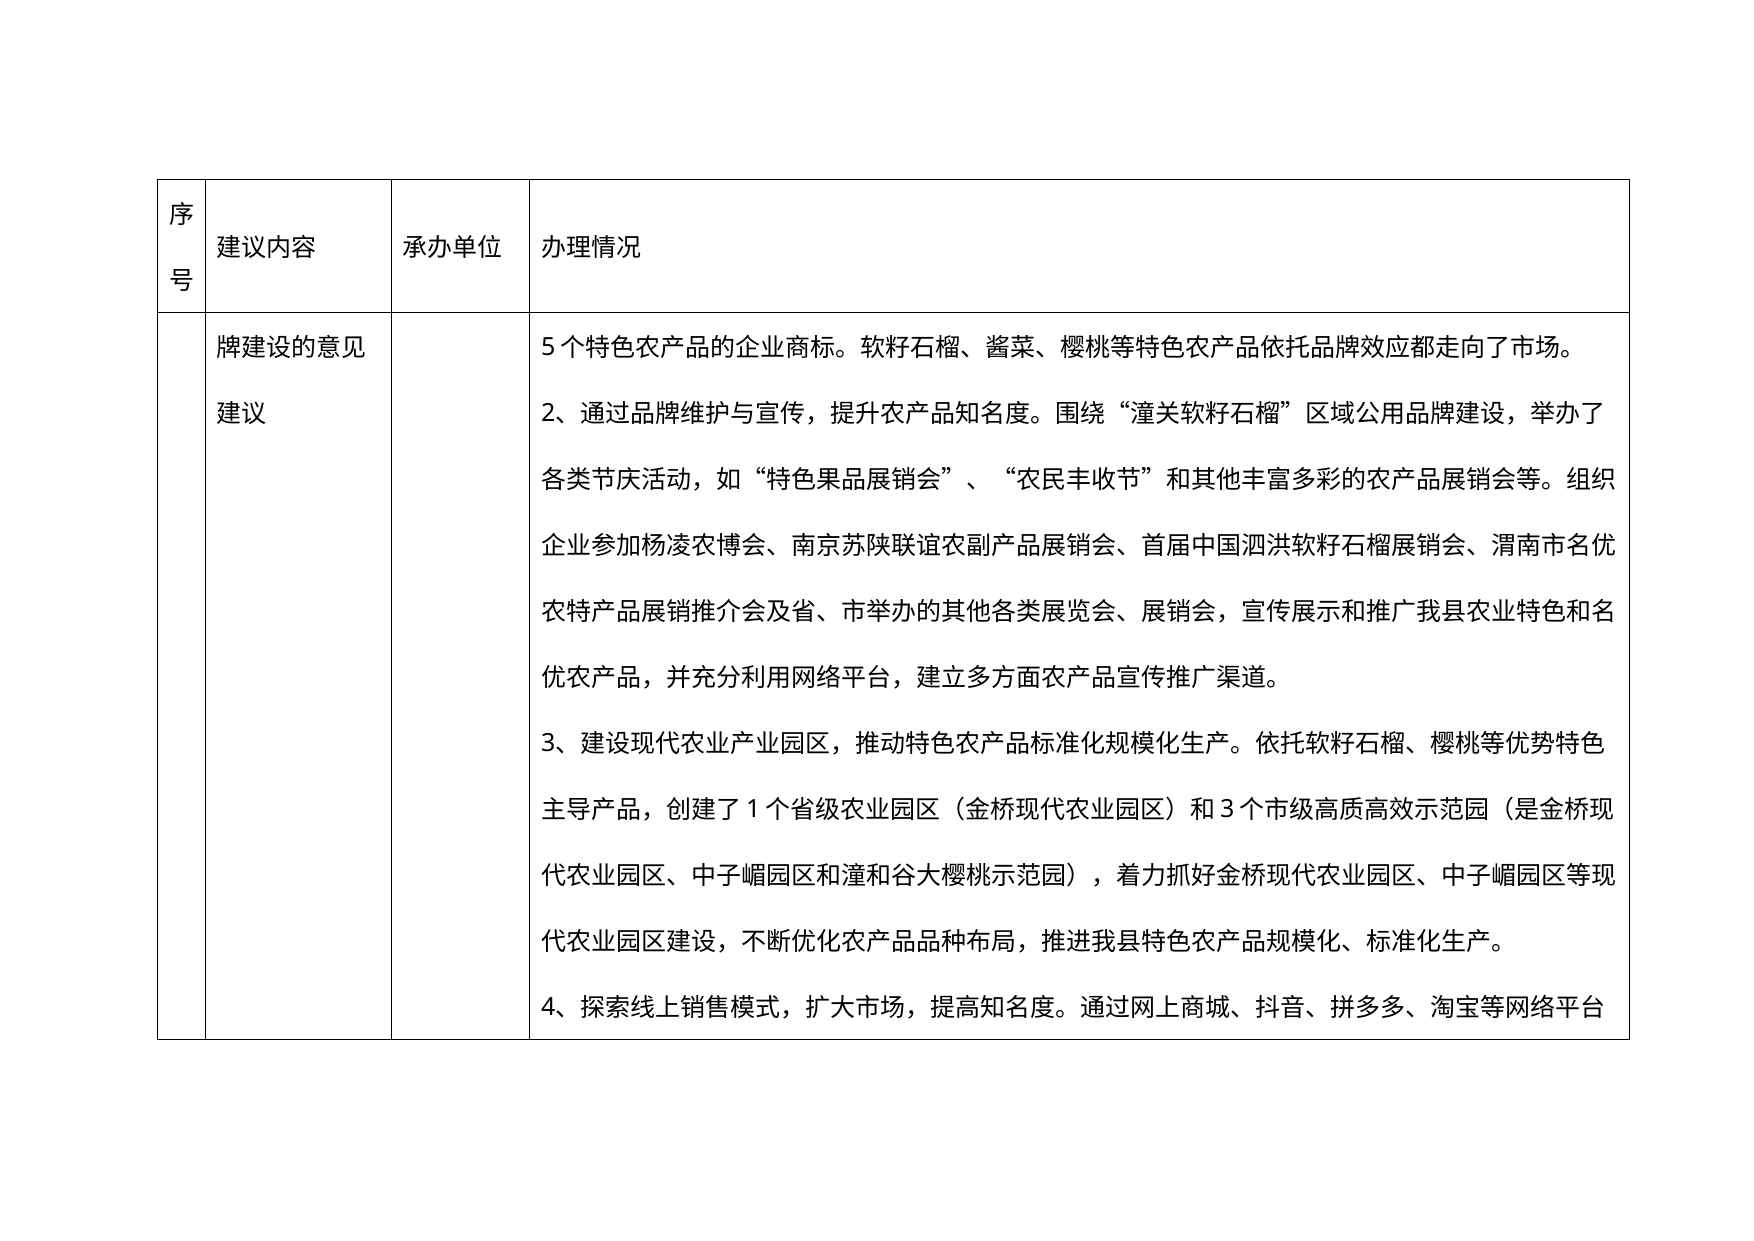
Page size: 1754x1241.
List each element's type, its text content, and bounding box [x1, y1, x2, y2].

table_header 承办单位 [392, 180, 529, 312]
table_header 建议内容 [206, 180, 391, 312]
table_header 办理情况 [530, 180, 1629, 312]
table_header 序号 [158, 180, 205, 312]
